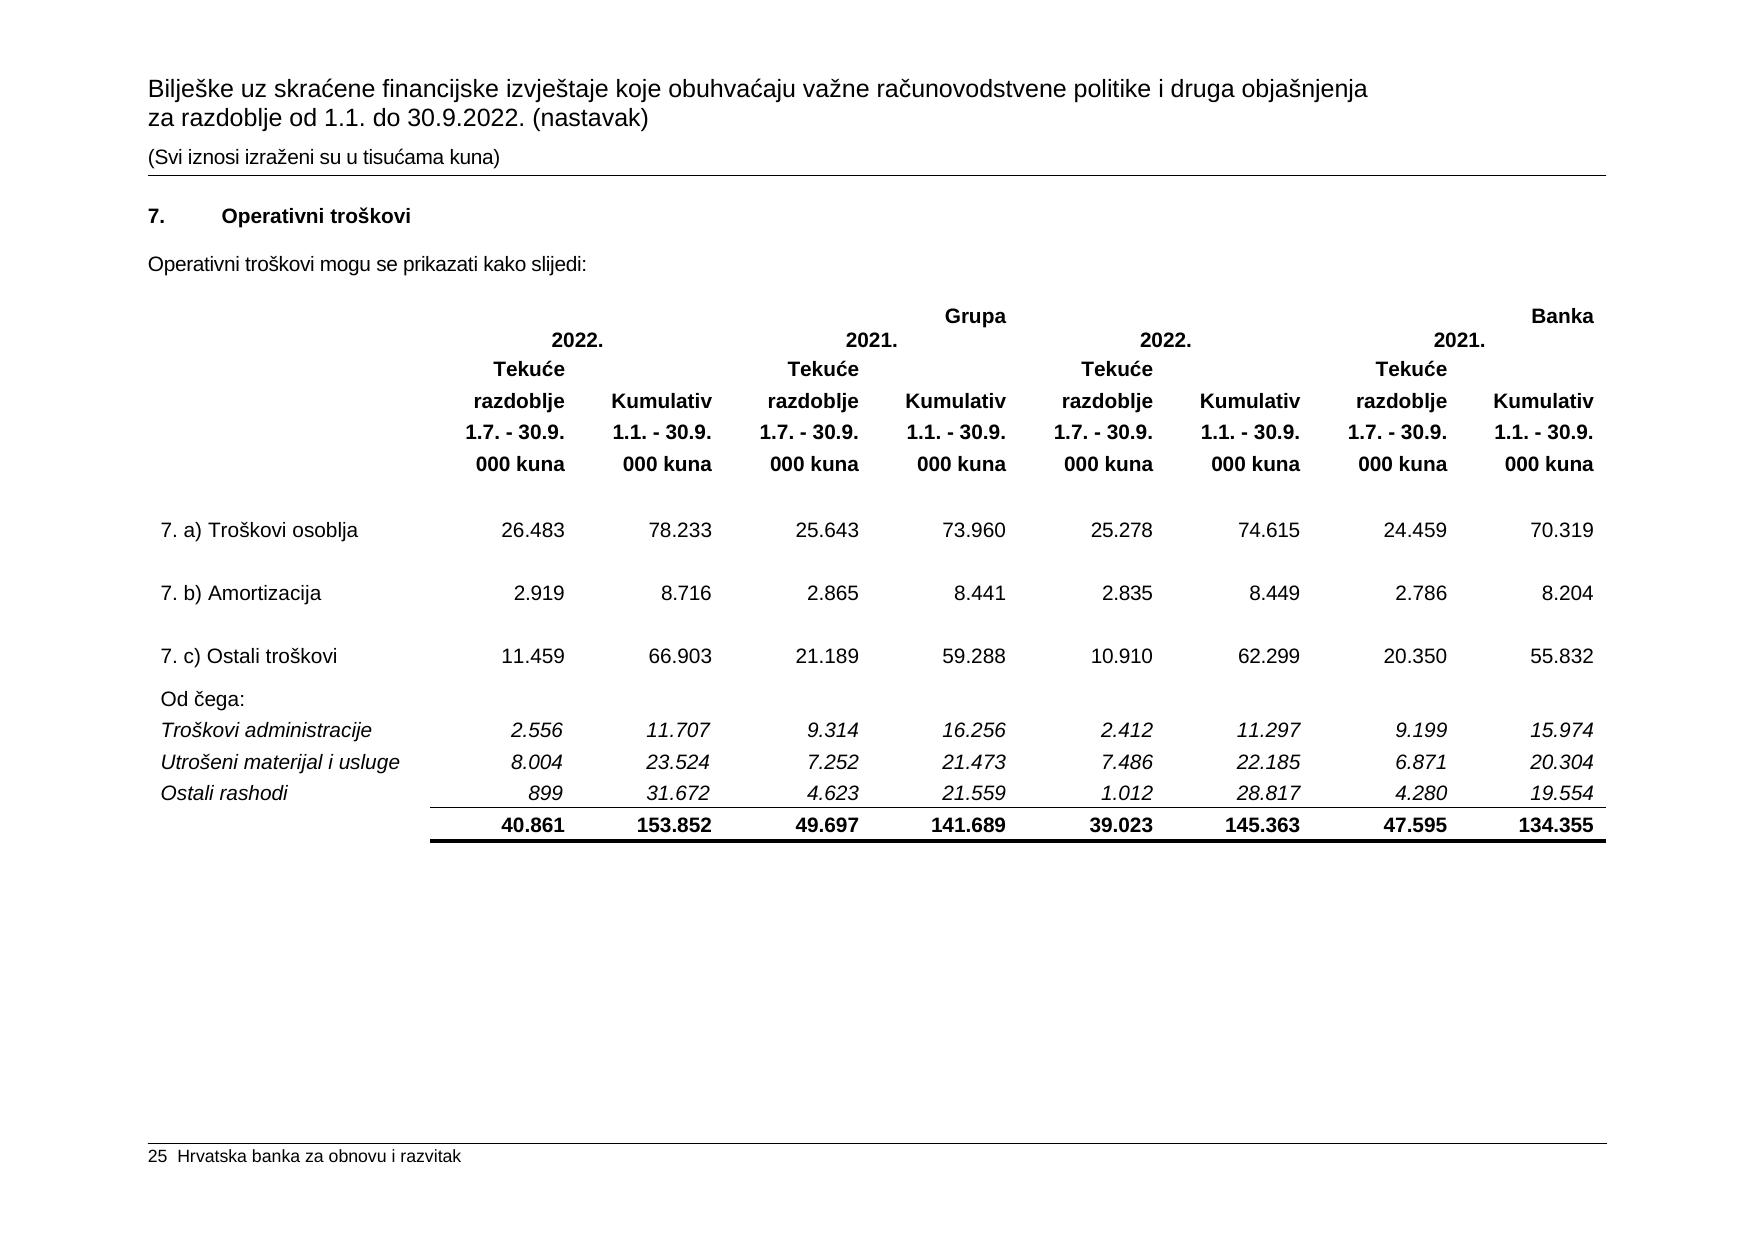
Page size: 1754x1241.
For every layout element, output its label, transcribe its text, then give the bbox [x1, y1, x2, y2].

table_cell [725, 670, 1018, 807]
text Operativni troškovi mogu se prikazati kako slijedi: [148, 252, 1606, 276]
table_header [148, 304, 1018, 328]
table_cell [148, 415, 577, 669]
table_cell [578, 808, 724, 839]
text 7. Operativni troškovi [148, 204, 1606, 228]
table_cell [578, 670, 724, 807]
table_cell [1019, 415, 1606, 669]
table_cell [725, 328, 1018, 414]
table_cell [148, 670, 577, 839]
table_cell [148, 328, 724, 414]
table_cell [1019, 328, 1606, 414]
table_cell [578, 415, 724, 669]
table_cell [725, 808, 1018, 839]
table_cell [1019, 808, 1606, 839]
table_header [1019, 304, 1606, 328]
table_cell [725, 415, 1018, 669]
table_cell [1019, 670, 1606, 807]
